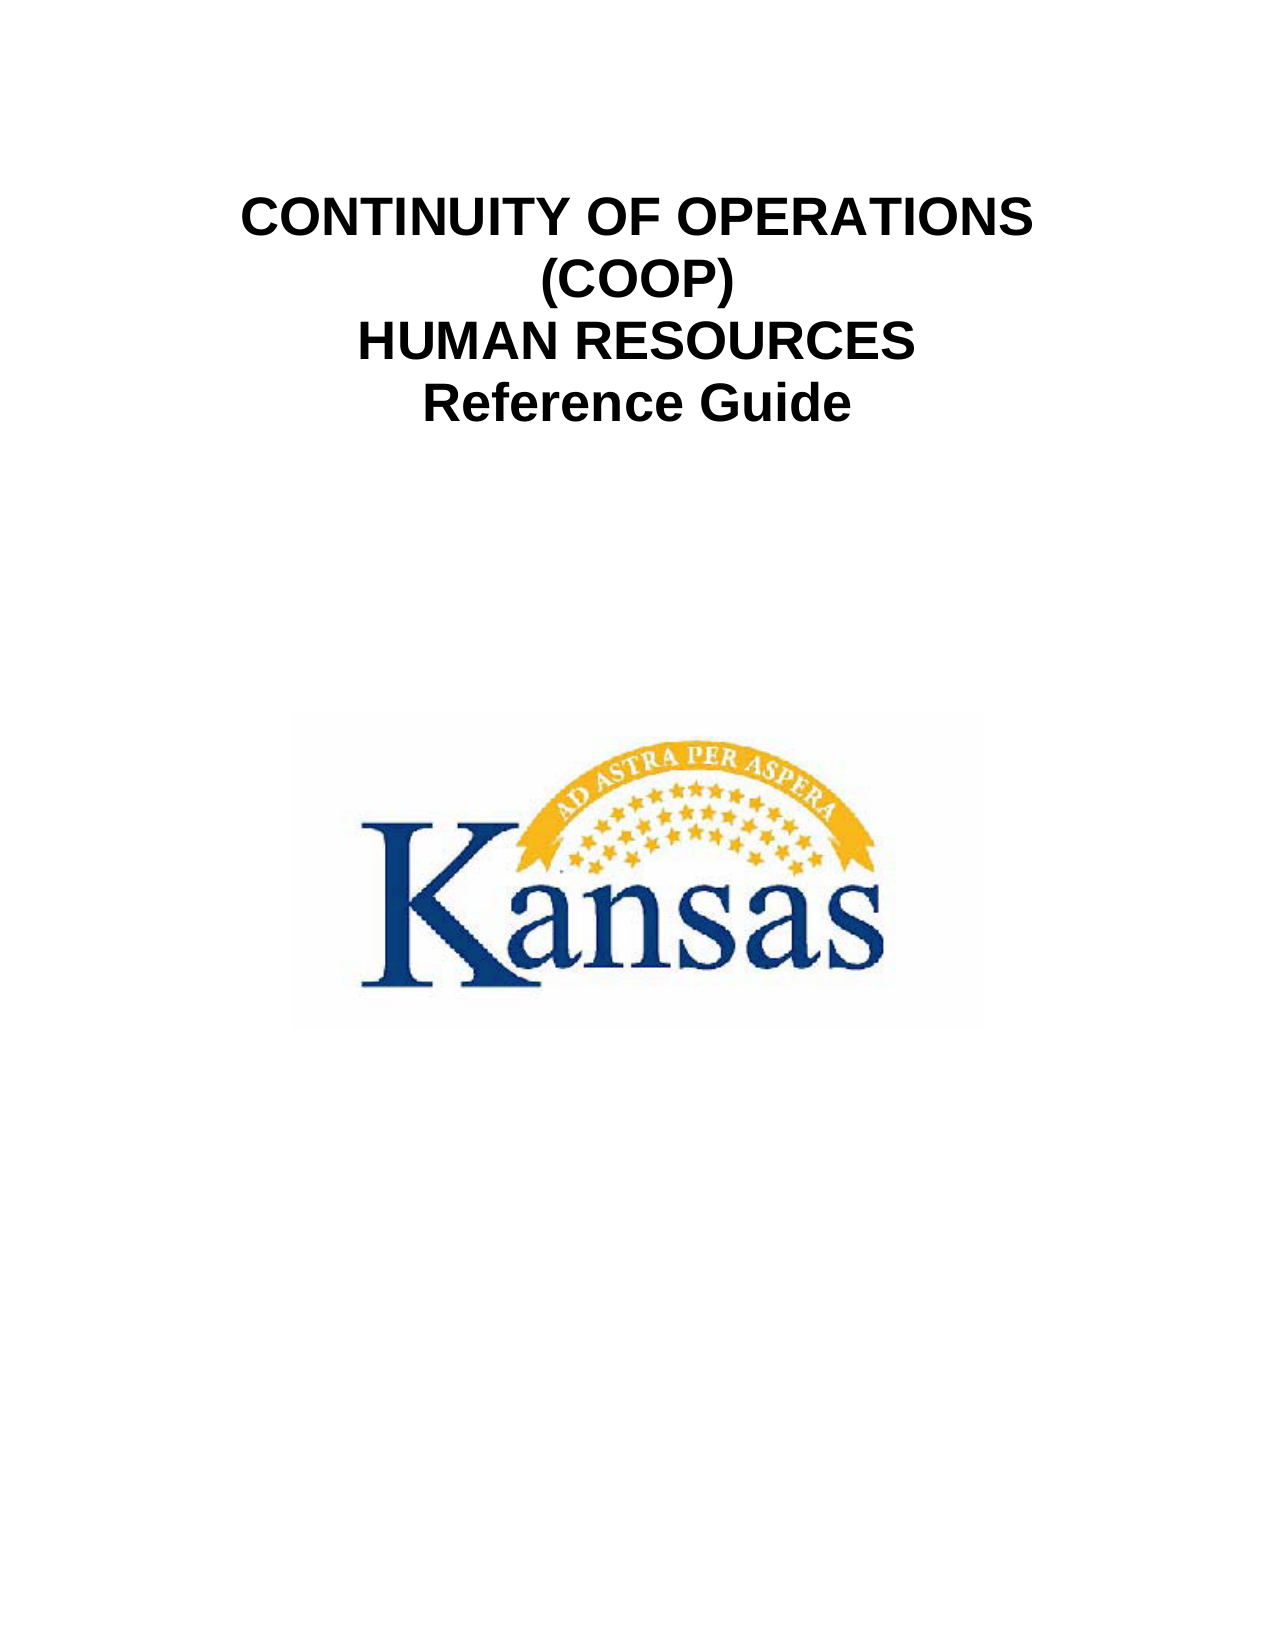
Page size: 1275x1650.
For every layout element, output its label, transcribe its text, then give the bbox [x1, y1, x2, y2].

text HUMAN RESOURCES [187, 309, 1087, 371]
text Reference Guide [187, 371, 1087, 433]
text CONTINUITY OF OPERATIONS [187, 184, 1087, 246]
text (COOP) [187, 246, 1087, 309]
